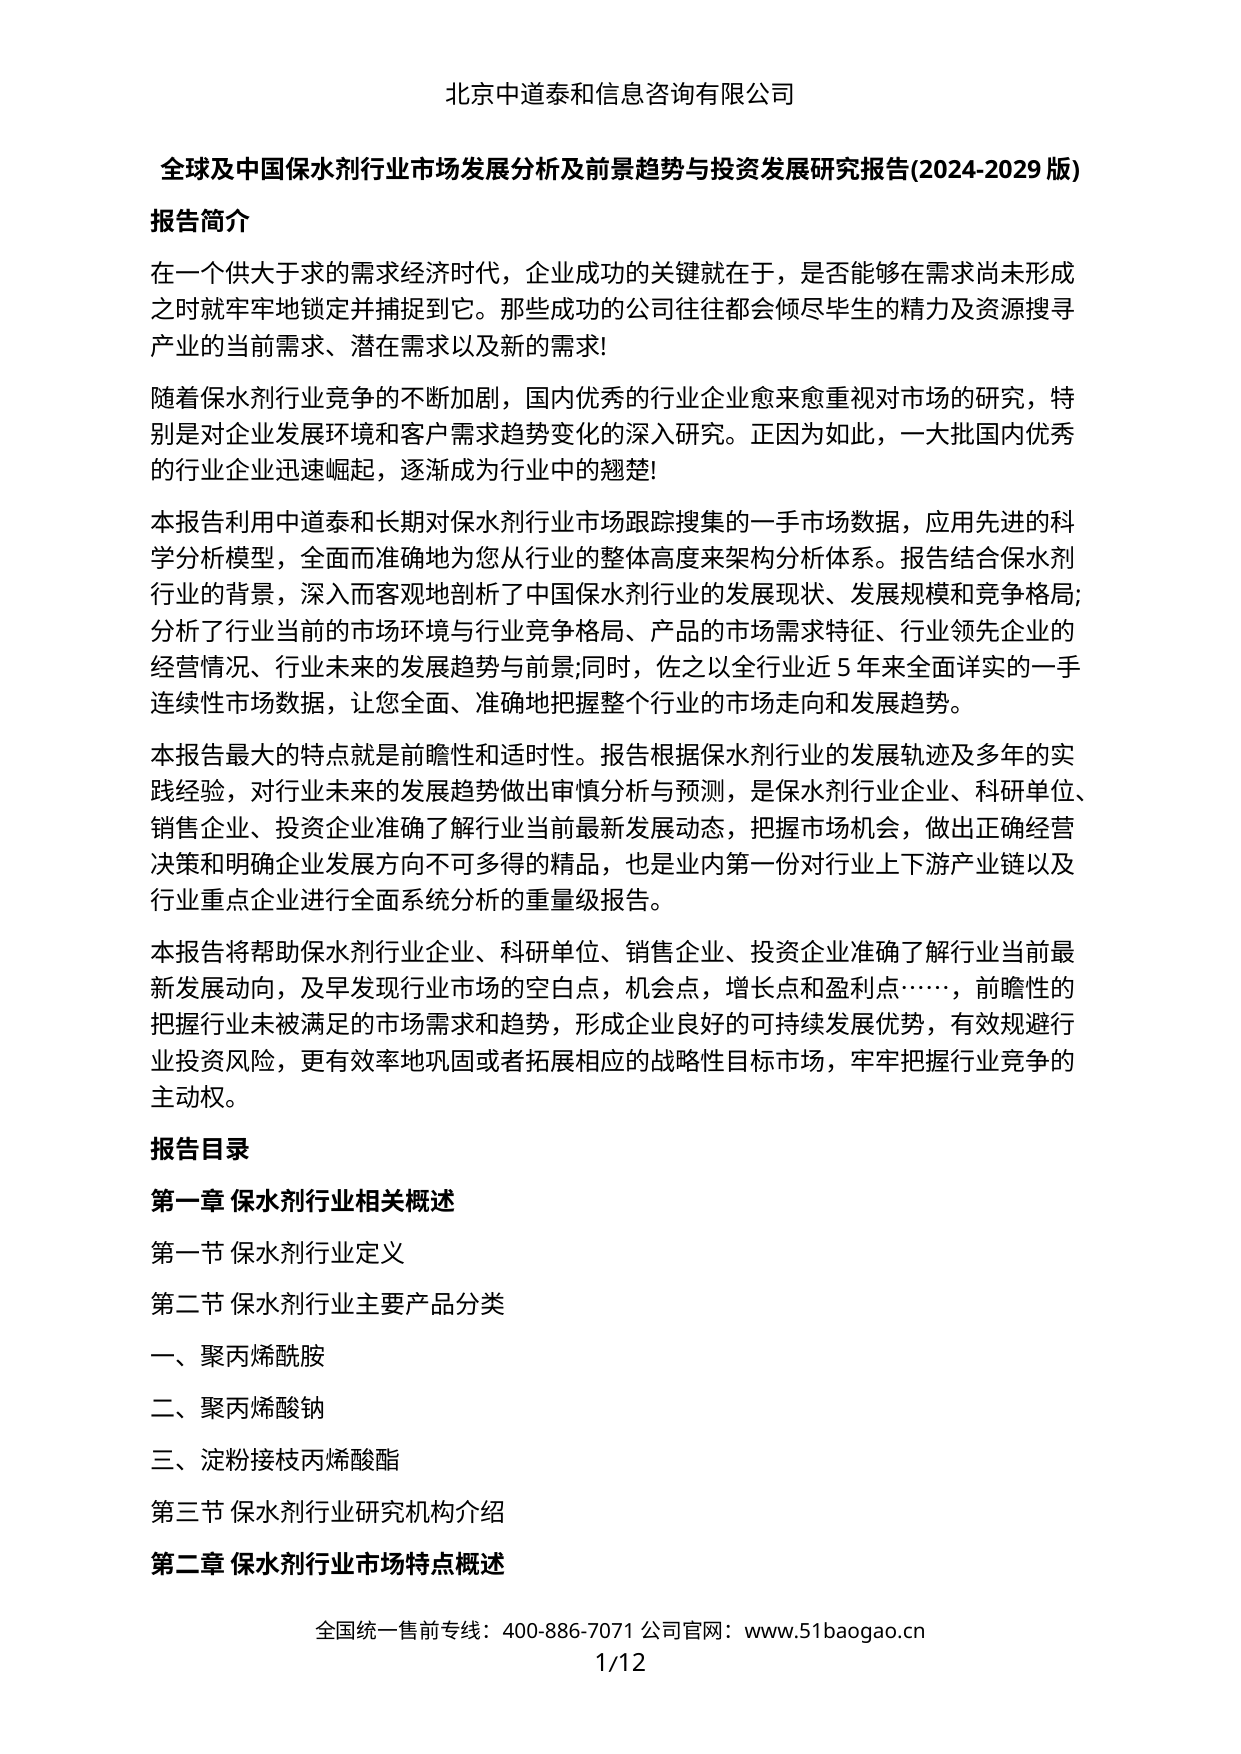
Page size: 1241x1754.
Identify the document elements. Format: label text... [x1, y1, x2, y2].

text 第三节 保水剂行业研究机构介绍 [150, 1492, 1090, 1529]
text 报告目录 [150, 1129, 1090, 1166]
text 本报告利用中道泰和长期对保水剂行业市场跟踪搜集的一手市场数据，应用先进的科学分析模型，全面而准确地为您从行业的整体高度来架构分析体系。报告结合保水剂行业的背景，深入而客观地剖析了中国保水剂行业的发展现状、发展规模和竞争格局;分析了行业当前的市场环境与行业竞争格局、产品的市场需求特征、行业领先企业的经营情况、行业未来的发展趋势与前景;同时，佐之以全行业近5年来全面详实的一手连续性市场数据，让您全面、准确地把握整个行业的市场走向和发展趋势。 [150, 502, 1090, 720]
text 本报告最大的特点就是前瞻性和适时性。报告根据保水剂行业的发展轨迹及多年的实践经验，对行业未来的发展趋势做出审慎分析与预测，是保水剂行业企业、科研单位、销售企业、投资企业准确了解行业当前最新发展动态，把握市场机会，做出正确经营决策和明确企业发展方向不可多得的精品，也是业内第一份对行业上下游产业链以及行业重点企业进行全面系统分析的重量级报告。 [150, 736, 1090, 917]
text 第一章 保水剂行业相关概述 [150, 1181, 1090, 1217]
text 在一个供大于求的需求经济时代，企业成功的关键就在于，是否能够在需求尚未形成之时就牢牢地锁定并捕捉到它。那些成功的公司往往都会倾尽毕生的精力及资源搜寻产业的当前需求、潜在需求以及新的需求! [150, 254, 1090, 362]
text 本报告将帮助保水剂行业企业、科研单位、销售企业、投资企业准确了解行业当前最新发展动向，及早发现行业市场的空白点，机会点，增长点和盈利点……，前瞻性的把握行业未被满足的市场需求和趋势，形成企业良好的可持续发展优势，有效规避行业投资风险，更有效率地巩固或者拓展相应的战略性目标市场，牢牢把握行业竞争的主动权。 [150, 932, 1090, 1114]
text 随着保水剂行业竞争的不断加剧，国内优秀的行业企业愈来愈重视对市场的研究，特别是对企业发展环境和客户需求趋势变化的深入研究。正因为如此，一大批国内优秀的行业企业迅速崛起，逐渐成为行业中的翘楚! [150, 378, 1090, 487]
text 第一节 保水剂行业定义 [150, 1233, 1090, 1269]
text 第二节 保水剂行业主要产品分类 [150, 1285, 1090, 1321]
text 三、淀粉接枝丙烯酸酯 [150, 1441, 1090, 1477]
text 二、聚丙烯酸钠 [150, 1389, 1090, 1425]
text 一、聚丙烯酰胺 [150, 1337, 1090, 1373]
text 第二章 保水剂行业市场特点概述 [150, 1544, 1090, 1581]
text 全球及中国保水剂行业市场发展分析及前景趋势与投资发展研究报告(2024-2029版) [150, 150, 1090, 186]
text 报告简介 [150, 202, 1090, 238]
